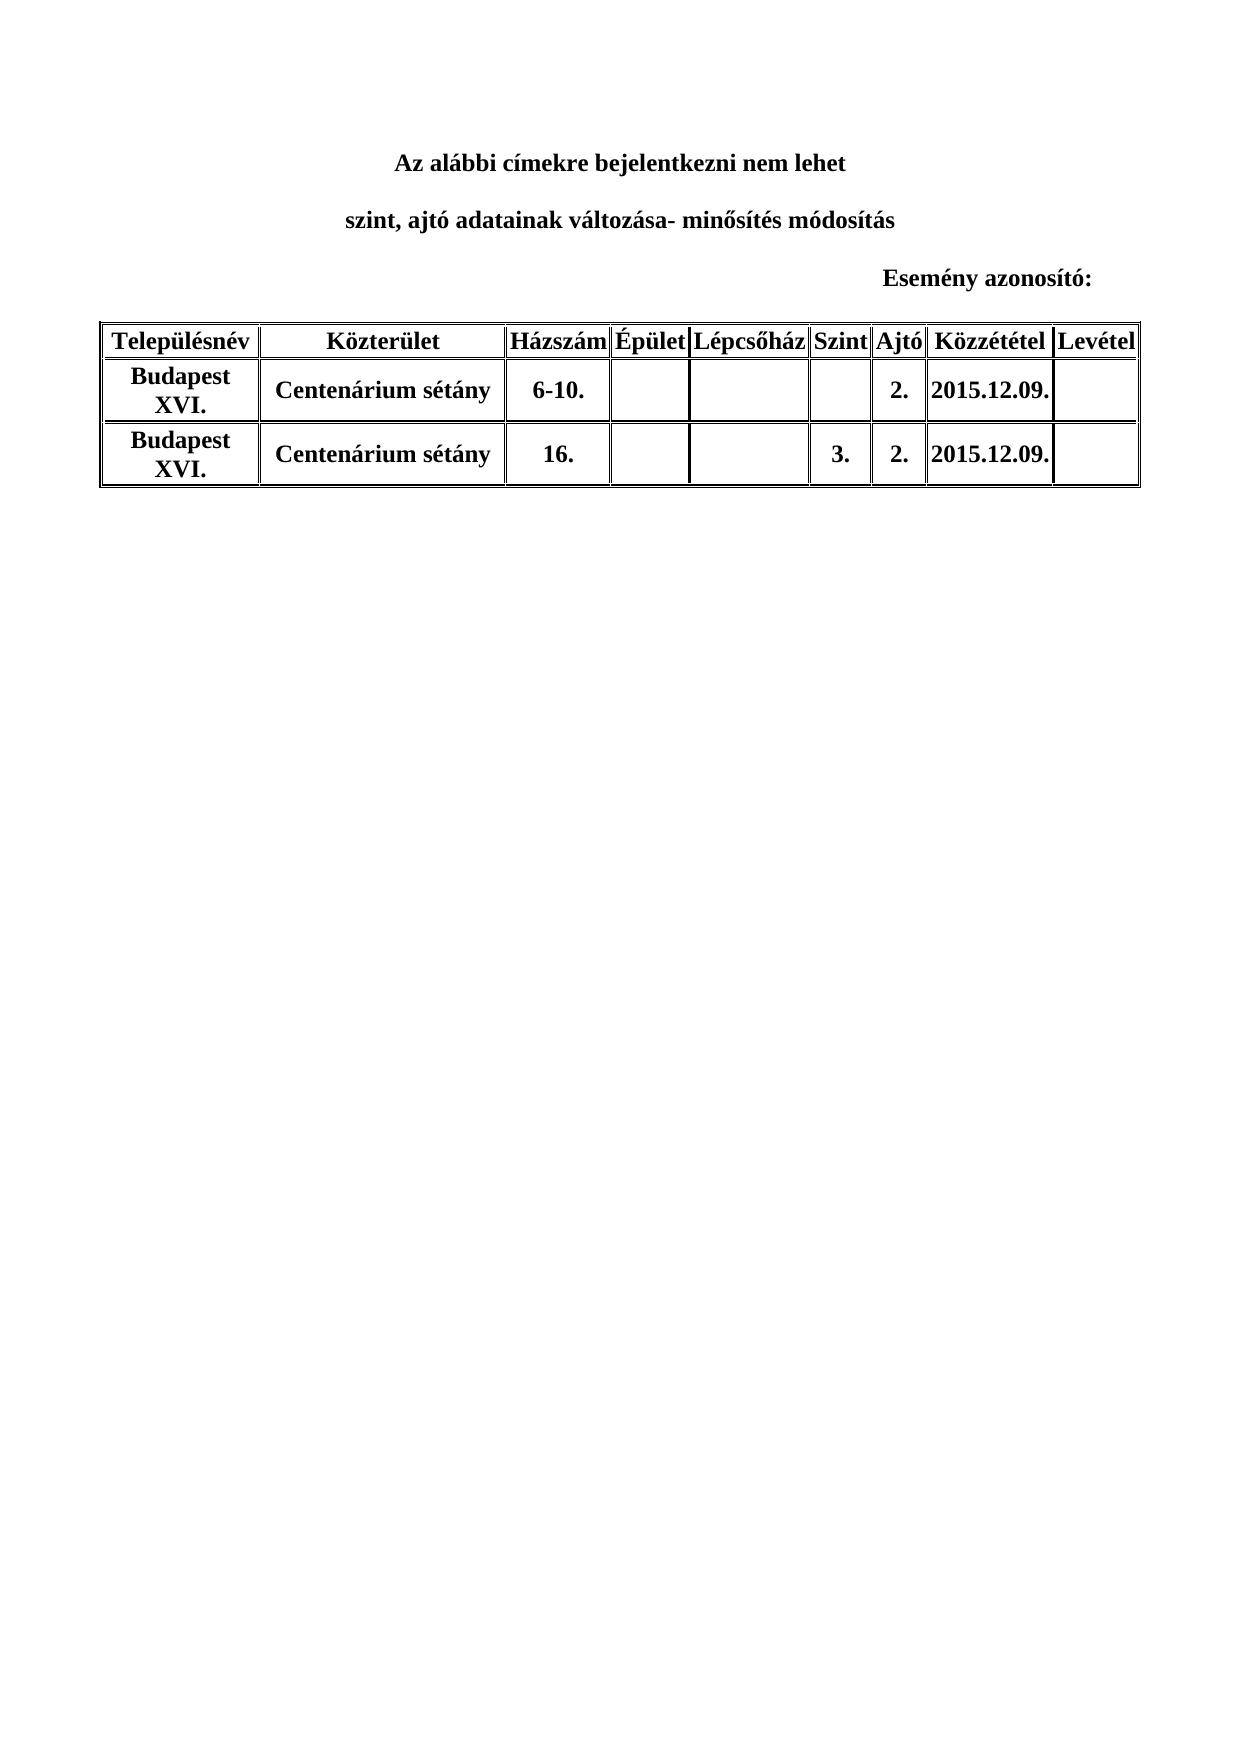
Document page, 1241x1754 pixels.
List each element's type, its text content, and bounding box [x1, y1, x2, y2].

table_cell Budapest XVI. [103, 420, 260, 484]
table_cell 6-10. [507, 360, 609, 420]
table_cell [611, 424, 689, 484]
table_cell Budapest XVI. [103, 356, 258, 420]
text Az alábbi címekre bejelentkezni nem lehet [148, 148, 1093, 176]
table_cell 2. [873, 360, 925, 420]
table_header Közzététel [927, 323, 1053, 356]
table_cell [691, 360, 808, 420]
table_cell 16. [506, 424, 611, 484]
table_cell 3. [810, 424, 872, 484]
table_header Településnév [103, 325, 260, 356]
table_cell [1053, 420, 1138, 484]
table_header Levétel [1053, 325, 1138, 356]
table_cell [1055, 356, 1138, 420]
table_header Épület [611, 325, 689, 356]
table_cell [612, 360, 688, 420]
table_cell Centenárium sétány [260, 424, 506, 484]
table_cell [689, 424, 809, 484]
table_header Szint [810, 325, 872, 356]
table_cell 2. [872, 424, 927, 484]
table_header Lépcsőház [689, 325, 809, 356]
table_header Közterület [260, 325, 506, 356]
table_cell Centenárium sétány [261, 360, 504, 420]
table_header Házszám [506, 325, 611, 356]
table_cell 2015.12.09. [927, 424, 1053, 484]
table_cell 2015.12.09. [928, 360, 1052, 420]
text Esemény azonosító: [148, 263, 1093, 292]
table_header Ajtó [872, 325, 927, 356]
text szint, ajtó adatainak változása- minősítés módosítás [148, 206, 1093, 234]
table_cell [811, 360, 870, 420]
